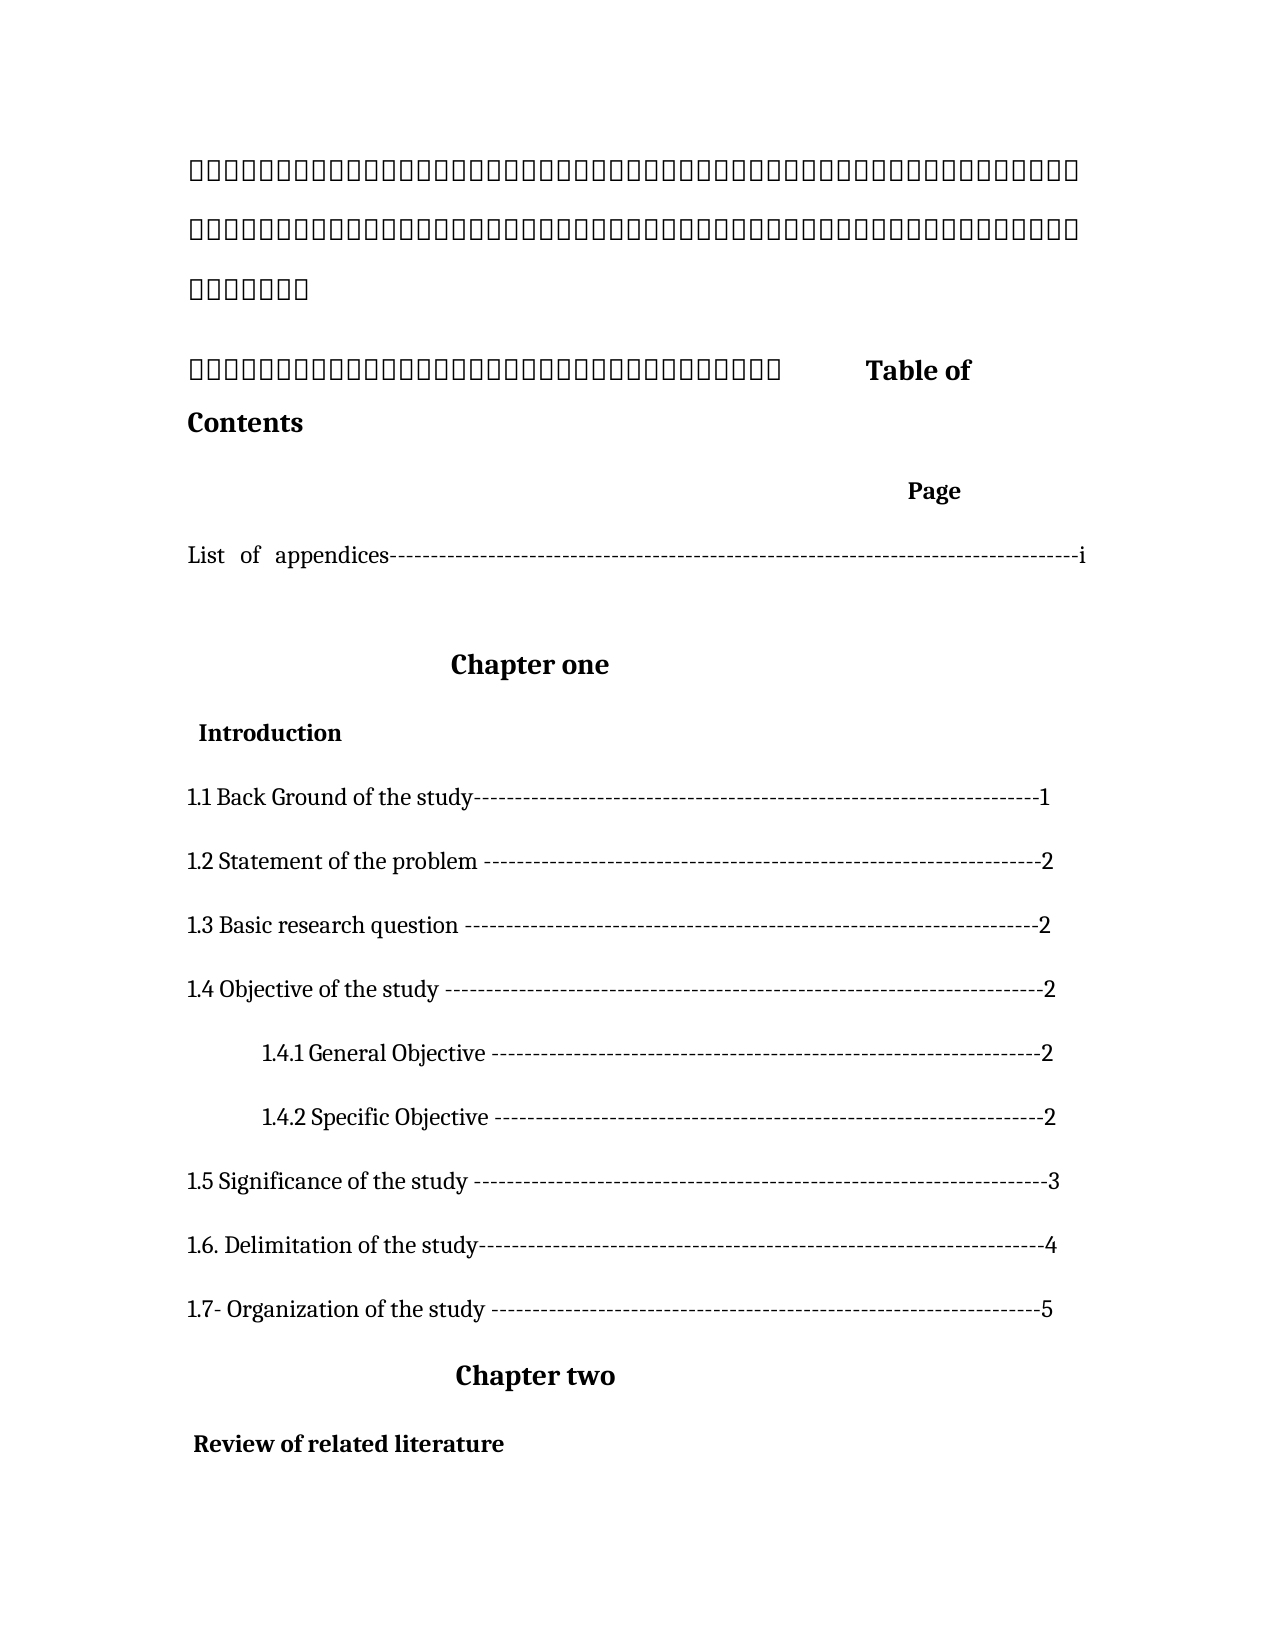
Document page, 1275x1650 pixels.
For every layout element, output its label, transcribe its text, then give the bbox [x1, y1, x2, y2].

text Introduction [187, 719, 1087, 748]
text 1.2 Statement of the problem --------------------------------------------------------------------2 [187, 847, 1087, 876]
text List of appendices------------------------------------------------------------------------------------i [187, 541, 1087, 613]
text 1.5 Significance of the study ----------------------------------------------------------------------3 [187, 1167, 1087, 1196]
text Page [187, 477, 1087, 506]
text 1.4 Objective of the study -------------------------------------------------------------------------2 [187, 975, 1087, 1004]
text Chapter one [187, 648, 1087, 681]
text  [187, 150, 1087, 309]
text Review of related literature [187, 1430, 1087, 1458]
text 1.1 Back Ground of the study---------------------------------------------------------------------1 [187, 783, 1087, 812]
text 1.3 Basic research question ----------------------------------------------------------------------2 [187, 911, 1087, 940]
text 1.6. Delimitation of the study---------------------------------------------------------------------4 [187, 1231, 1087, 1259]
text 1.4.2 Specific Objective -------------------------------------------------------------------2 [187, 1103, 1087, 1132]
text  Table of Contents [187, 349, 1087, 439]
text 1.7- Organization of the study -------------------------------------------------------------------5 [187, 1295, 1087, 1323]
text Chapter two [187, 1359, 1087, 1392]
text 1.4.1 General Objective -------------------------------------------------------------------2 [187, 1039, 1087, 1068]
